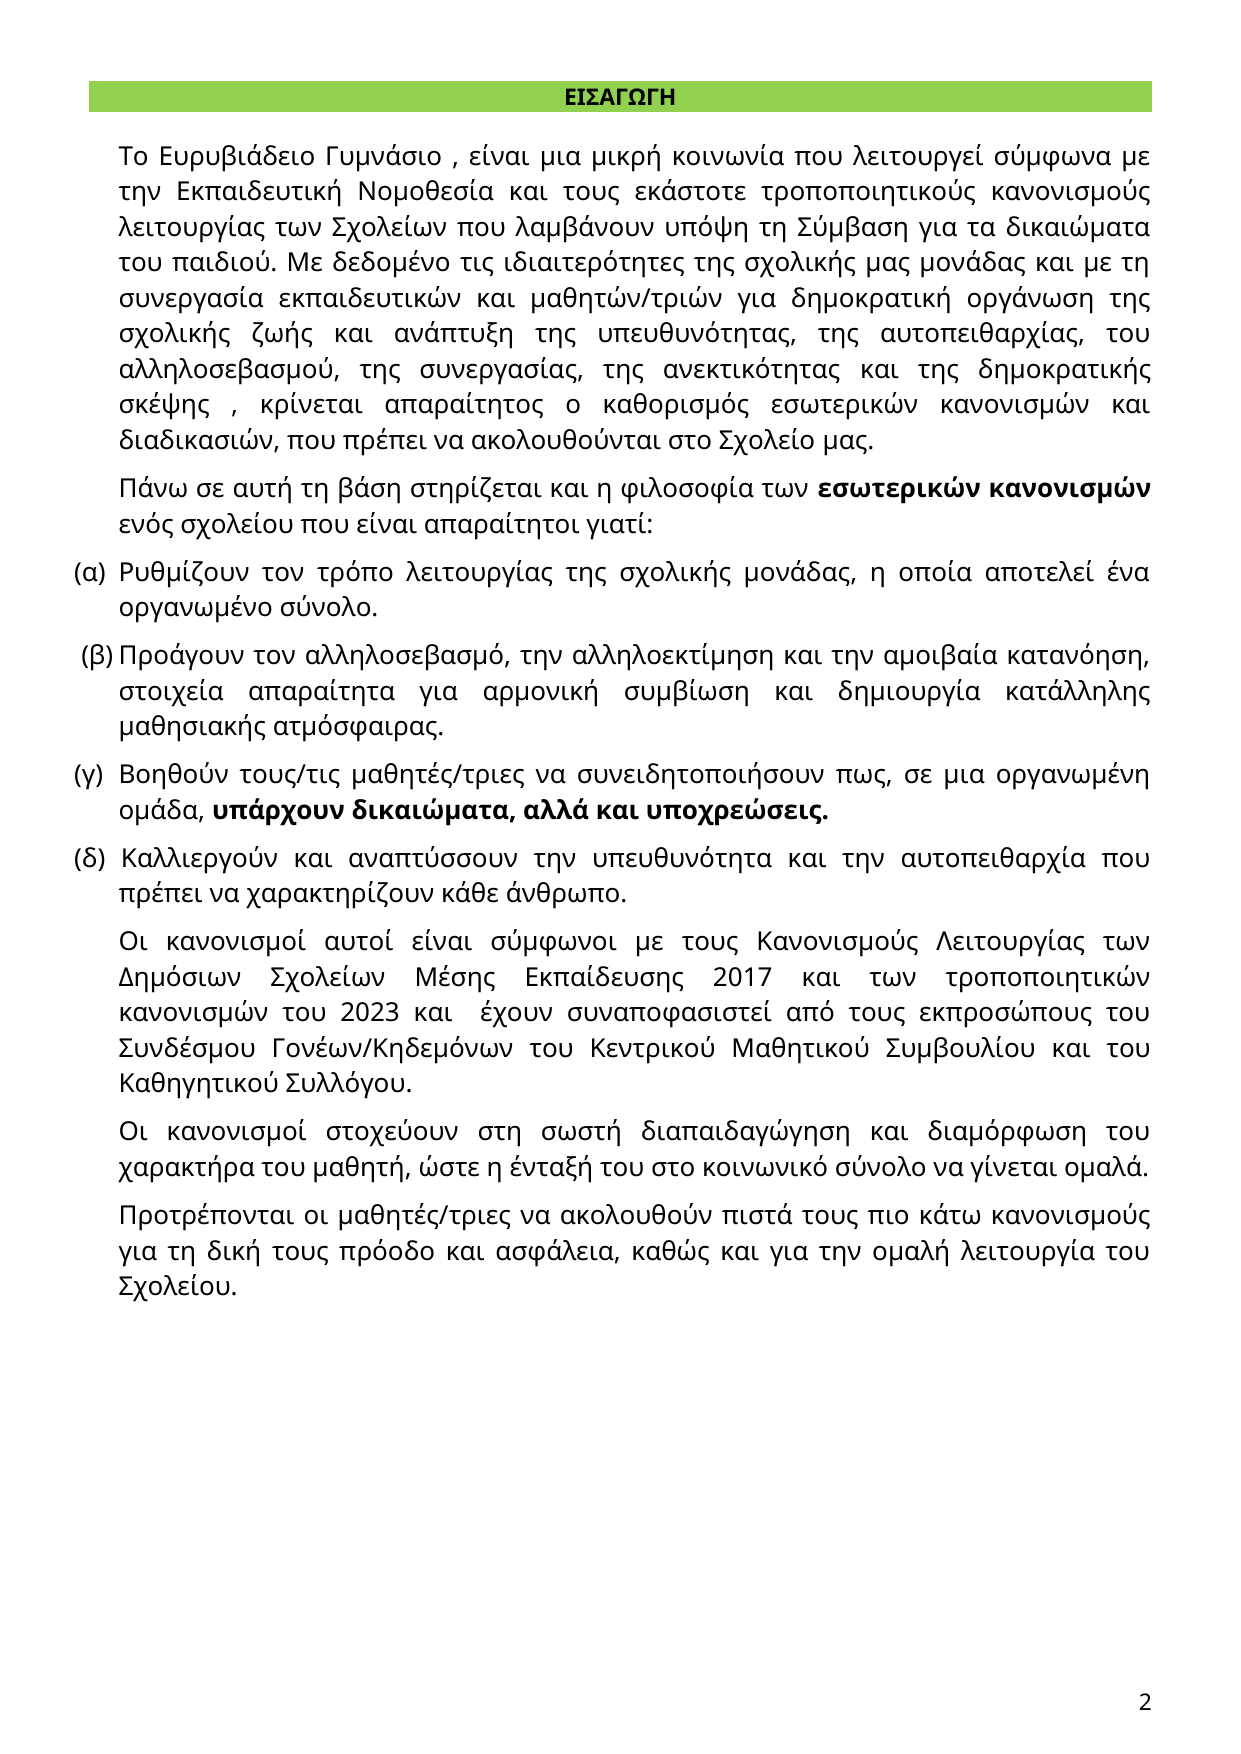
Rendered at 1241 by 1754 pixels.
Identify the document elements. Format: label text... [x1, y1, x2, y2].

text Προτρέπονται οι μαθητές/τριες να ακολουθούν πιστά τους πιο κάτω κανονισμούς για τη δική τους πρόοδο και ασφάλεια, καθώς και για την ομαλή λειτουργία του Σχολείου. [118, 1197, 1152, 1303]
text (α) Ρυθμίζουν τον τρόπο λειτουργίας της σχολικής μονάδας, η οποία αποτελεί ένα οργανωμένο σύνολο. [74, 553, 1152, 624]
text Οι κανονισμοί στοχεύουν στη σωστή διαπαιδαγώγηση και διαμόρφωση του χαρακτήρα του μαθητή, ώστε η ένταξή του στο κοινωνικό σύνολο να γίνεται ομαλά. [118, 1113, 1152, 1184]
text Πάνω σε αυτή τη βάση στηρίζεται και η φιλοσοφία των εσωτερικών κανονισμών ενός σχολείου που είναι απαραίτητοι γιατί: [118, 470, 1152, 541]
text (δ) Καλλιεργούν και αναπτύσσουν την υπευθυνότητα και την αυτοπειθαρχία που πρέπει να χαρακτηρίζουν κάθε άνθρωπο. [74, 839, 1152, 910]
text Το Ευρυβιάδειο Γυμνάσιο , είναι μια μικρή κοινωνία που λειτουργεί σύμφωνα με την Εκπαιδευτική Νομοθεσία και τους εκάστοτε τροποποιητικούς κανονισμούς λειτουργίας των Σχολείων που λαμβάνουν υπόψη τη Σύμβαση για τα δικαιώματα του παιδιού. Με δεδομένο τις ιδιαιτερότητες της σχολικής μας μονάδας και με τη συνεργασία εκπαιδευτικών και μαθητών/τριών για δημοκρατική οργάνωση της σχολικής ζωής και ανάπτυξη της υπευθυνότητας, της αυτοπειθαρχίας, του αλληλοσεβασμού, της συνεργασίας, της ανεκτικότητας και της δημοκρατικής σκέψης , κρίνεται απαραίτητος ο καθορισμός εσωτερικών κανονισμών και διαδικασιών, που πρέπει να ακολουθούνται στο Σχολείο μας. [118, 137, 1152, 457]
text (γ) Βοηθούν τους/τις μαθητές/τριες να συνειδητοποιήσουν πως, σε μια οργανωμένη ομάδα, υπάρχουν δικαιώματα, αλλά και υποχρεώσεις. [74, 756, 1152, 827]
text Οι κανονισμοί αυτοί είναι σύμφωνοι με τους Κανονισμούς Λειτουργίας των Δημόσιων Σχολείων Μέσης Εκπαίδευσης 2017 και των τροποποιητικών κανονισμών του 2023 και έχουν συναποφασιστεί από τους εκπροσώπους του Συνδέσμου Γονέων/Κηδεμόνων του Κεντρικού Μαθητικού Συμβουλίου και του Καθηγητικού Συλλόγου. [118, 923, 1152, 1101]
text ΕΙΣΑΓΩΓΗ [89, 81, 1152, 112]
text (β) Προάγουν τον αλληλοσεβασμό, την αλληλοεκτίμηση και την αμοιβαία κατανόηση, στοιχεία απαραίτητα για αρμονική συμβίωση και δημιουργία κατάλληλης μαθησιακής ατμόσφαιρας. [81, 637, 1152, 743]
